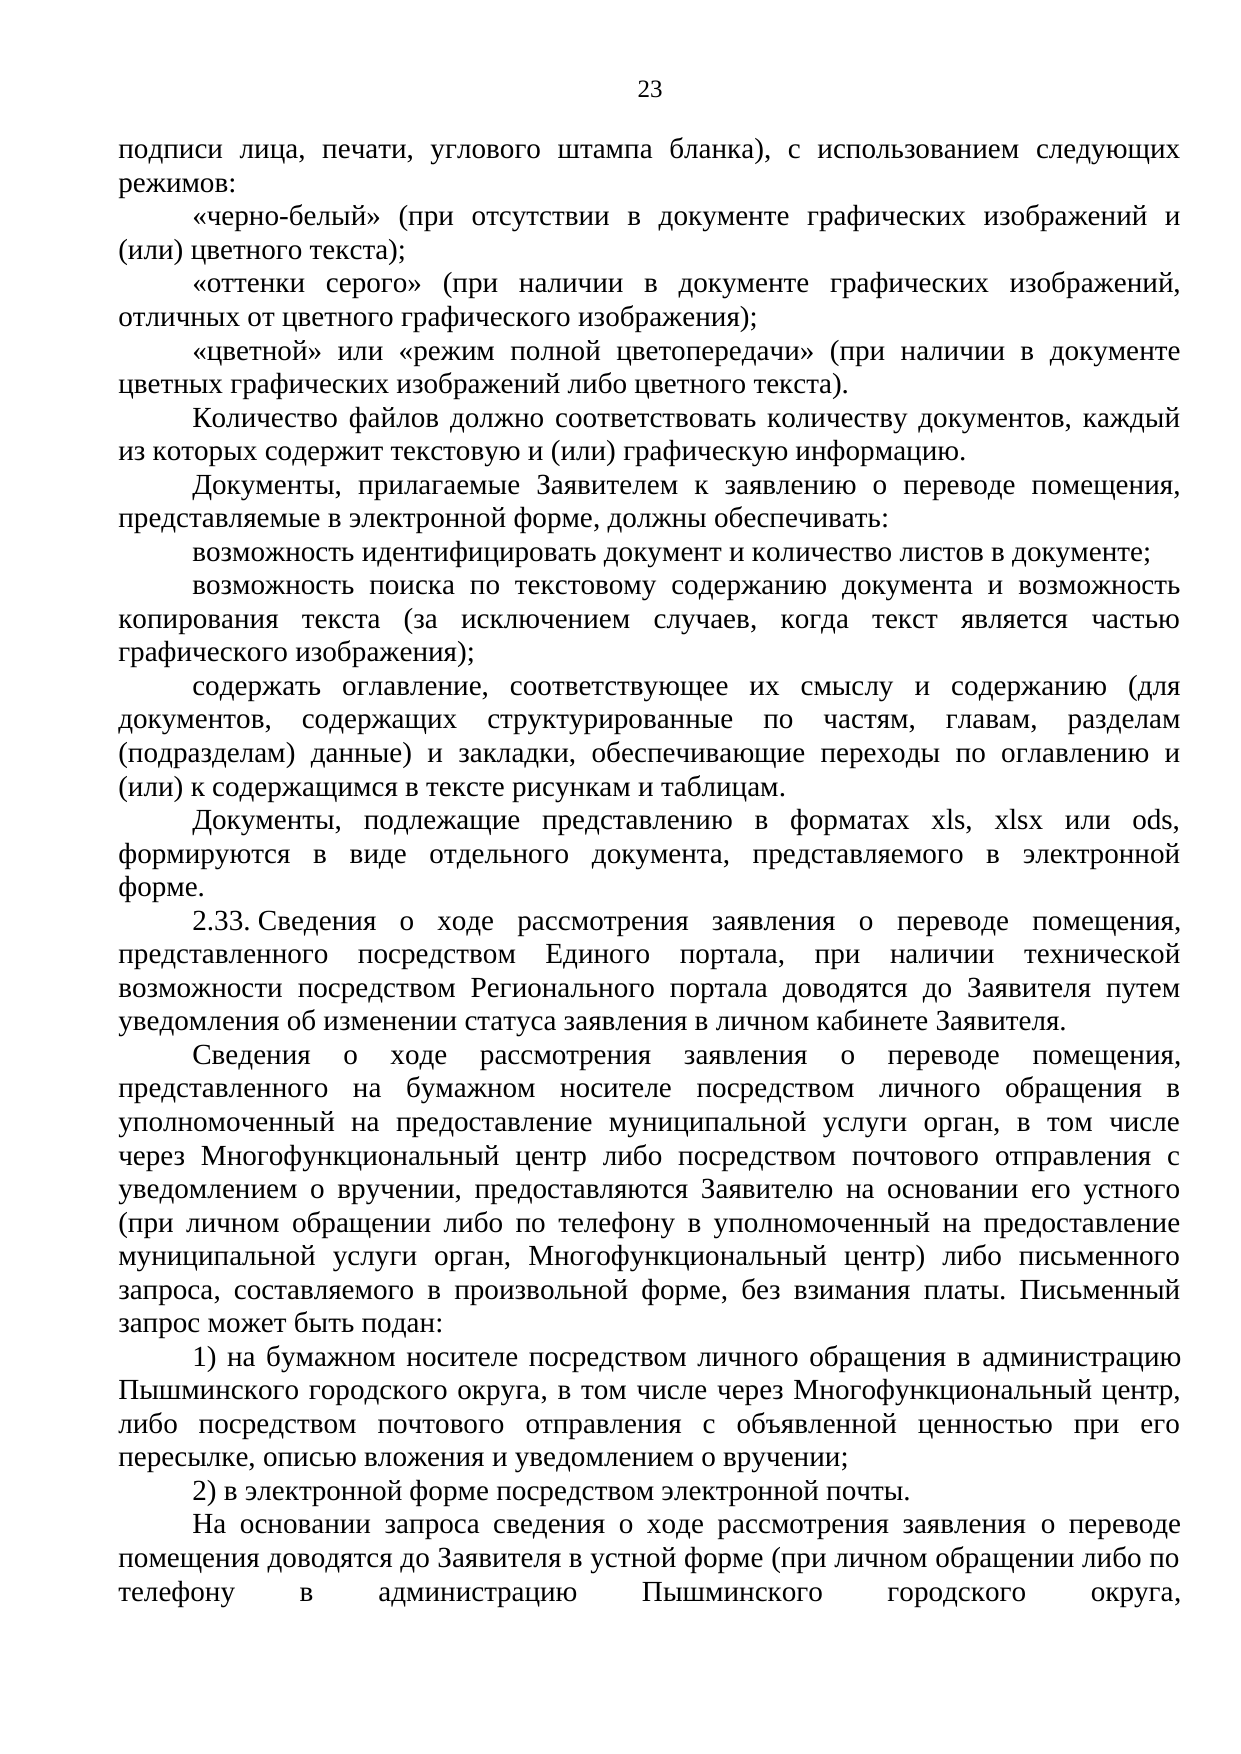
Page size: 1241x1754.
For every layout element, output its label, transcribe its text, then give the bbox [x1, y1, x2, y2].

text 1) на бумажном носителе посредством личного обращения в администрацию Пышминского городского округа, в том числе через Многофункциональный центр, либо посредством почтового отправления с объявленной ценностью при его пересылке, описью вложения и уведомлением о вручении; [118, 1339, 1181, 1473]
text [118, 131, 1181, 198]
text 2.33. Сведения о ходе рассмотрения заявления о переводе помещения, представленного посредством Единого портала, при наличии технической возможности посредством Регионального портала доводятся до Заявителя путем уведомления об изменении статуса заявления в личном кабинете Заявителя. [118, 903, 1181, 1037]
text «черно-белый» (при отсутствии в документе графических изображений и (или) цветного текста); [118, 198, 1181, 266]
text Количество файлов должно соответствовать количеству документов, каждый из которых содержит текстовую и (или) графическую информацию. [118, 400, 1181, 467]
text Сведения о ходе рассмотрения заявления о переводе помещения, представленного на бумажном носителе посредством личного обращения в уполномоченный на предоставление муниципальной услуги орган, в том числе через Многофункциональный центр либо посредством почтового отправления с уведомлением о вручении, предоставляются Заявителю на основании его устного (при личном обращении либо по телефону в уполномоченный на предоставление муниципальной услуги орган, Многофункциональный центр) либо письменного запроса, составляемого в произвольной форме, без взимания платы. Письменный запрос может быть подан: [118, 1037, 1181, 1339]
text «цветной» или «режим полной цветопередачи» (при наличии в документе цветных графических изображений либо цветного текста). [118, 333, 1181, 400]
text «оттенки серого» (при наличии в документе графических изображений, отличных от цветного графического изображения); [118, 266, 1181, 333]
text содержать оглавление, соответствующее их смыслу и содержанию (для документов, содержащих структурированные по частям, главам, разделам (подразделам) данные) и закладки, обеспечивающие переходы по оглавлению и (или) к содержащимся в тексте рисункам и таблицам. [118, 668, 1181, 802]
text возможность поиска по текстовому содержанию документа и возможность копирования текста (за исключением случаев, когда текст является частью графического изображения); [118, 567, 1181, 668]
text Документы, подлежащие представлению в форматах xls, xlsx или ods, формируются в виде отдельного документа, представляемого в электронной форме. [118, 802, 1181, 903]
text Документы, прилагаемые Заявителем к заявлению о переводе помещения, представляемые в электронной форме, должны обеспечивать: [118, 467, 1181, 534]
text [118, 1507, 1181, 1607]
text 2) в электронной форме посредством электронной почты. [118, 1473, 1181, 1507]
text возможность идентифицировать документ и количество листов в документе; [118, 534, 1181, 567]
